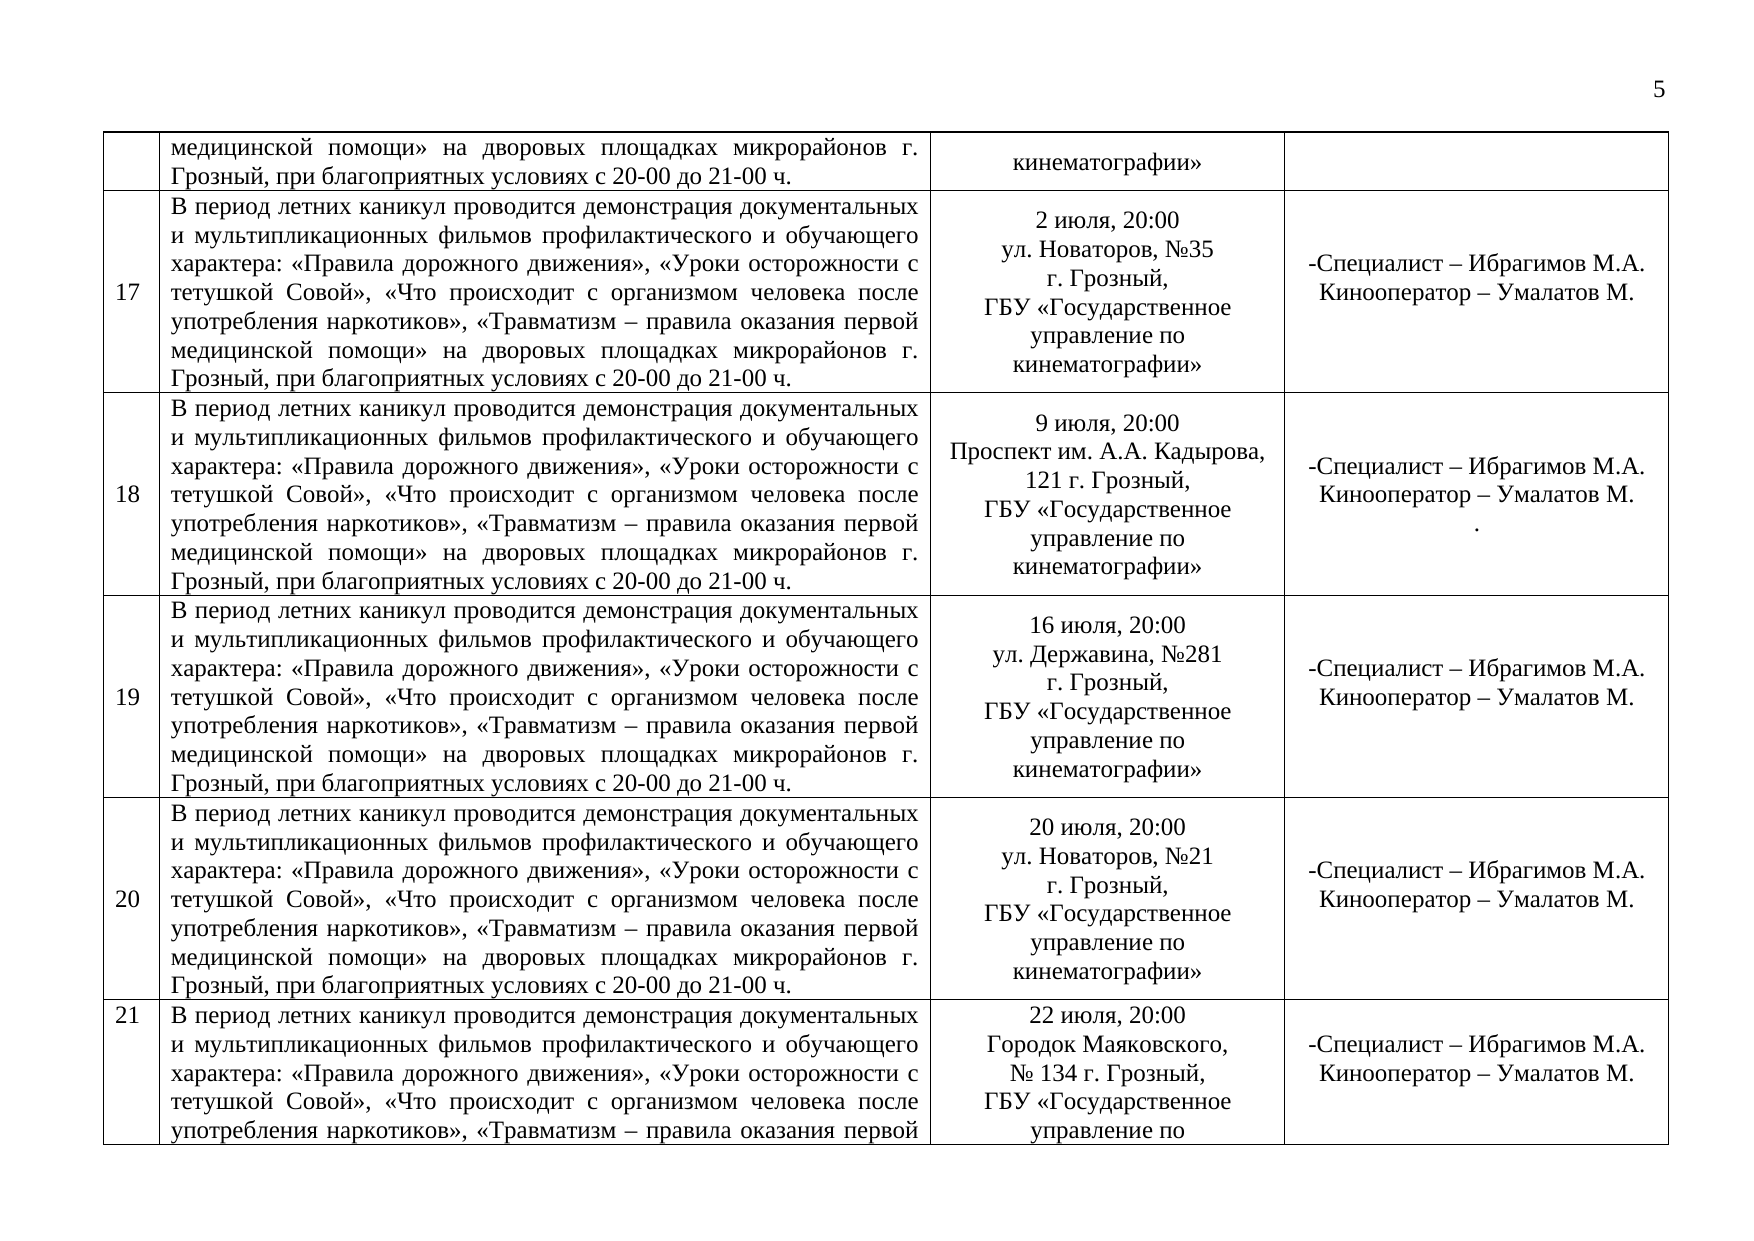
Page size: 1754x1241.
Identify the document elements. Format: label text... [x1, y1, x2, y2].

table_cell 9 июля, 20:00 Проспект им. А.А. Кадырова, 121 г. Грозный, ГБУ «Государственное управление по кинематографии» [931, 393, 1284, 594]
table_cell 2 июля, 20:00 ул. Новаторов, №35 г. Грозный, ГБУ «Государственное управление по кинематографии» [931, 191, 1284, 392]
table_cell -Специалист – Ибрагимов М.А. Кинооператор – Умалатов М. [1285, 596, 1668, 797]
table_cell 19 [104, 596, 159, 797]
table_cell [160, 1000, 930, 1144]
table_cell -Специалист – Ибрагимов М.А. Кинооператор – Умалатов М. [1285, 191, 1668, 392]
table_cell 21 [104, 1000, 159, 1144]
table_cell 17 [104, 191, 159, 392]
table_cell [1285, 1000, 1668, 1144]
table_cell 16 июля, 20:00 ул. Державина, №281 г. Грозный, ГБУ «Государственное управление по кинематографии» [931, 596, 1284, 797]
table_cell 20 июля, 20:00 ул. Новаторов, №21 г. Грозный, ГБУ «Государственное управление по кинематографии» [931, 798, 1284, 999]
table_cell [931, 1000, 1284, 1144]
table_cell -Специалист – Ибрагимов М.А. Кинооператор – Умалатов М. . [1285, 393, 1668, 594]
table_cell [160, 133, 930, 190]
table_cell 20 [104, 798, 159, 999]
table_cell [1285, 133, 1668, 190]
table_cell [931, 133, 1284, 190]
table_cell 18 [104, 393, 159, 594]
table_cell -Специалист – Ибрагимов М.А. Кинооператор – Умалатов М. [1285, 798, 1668, 999]
table_cell 16 [104, 133, 159, 190]
